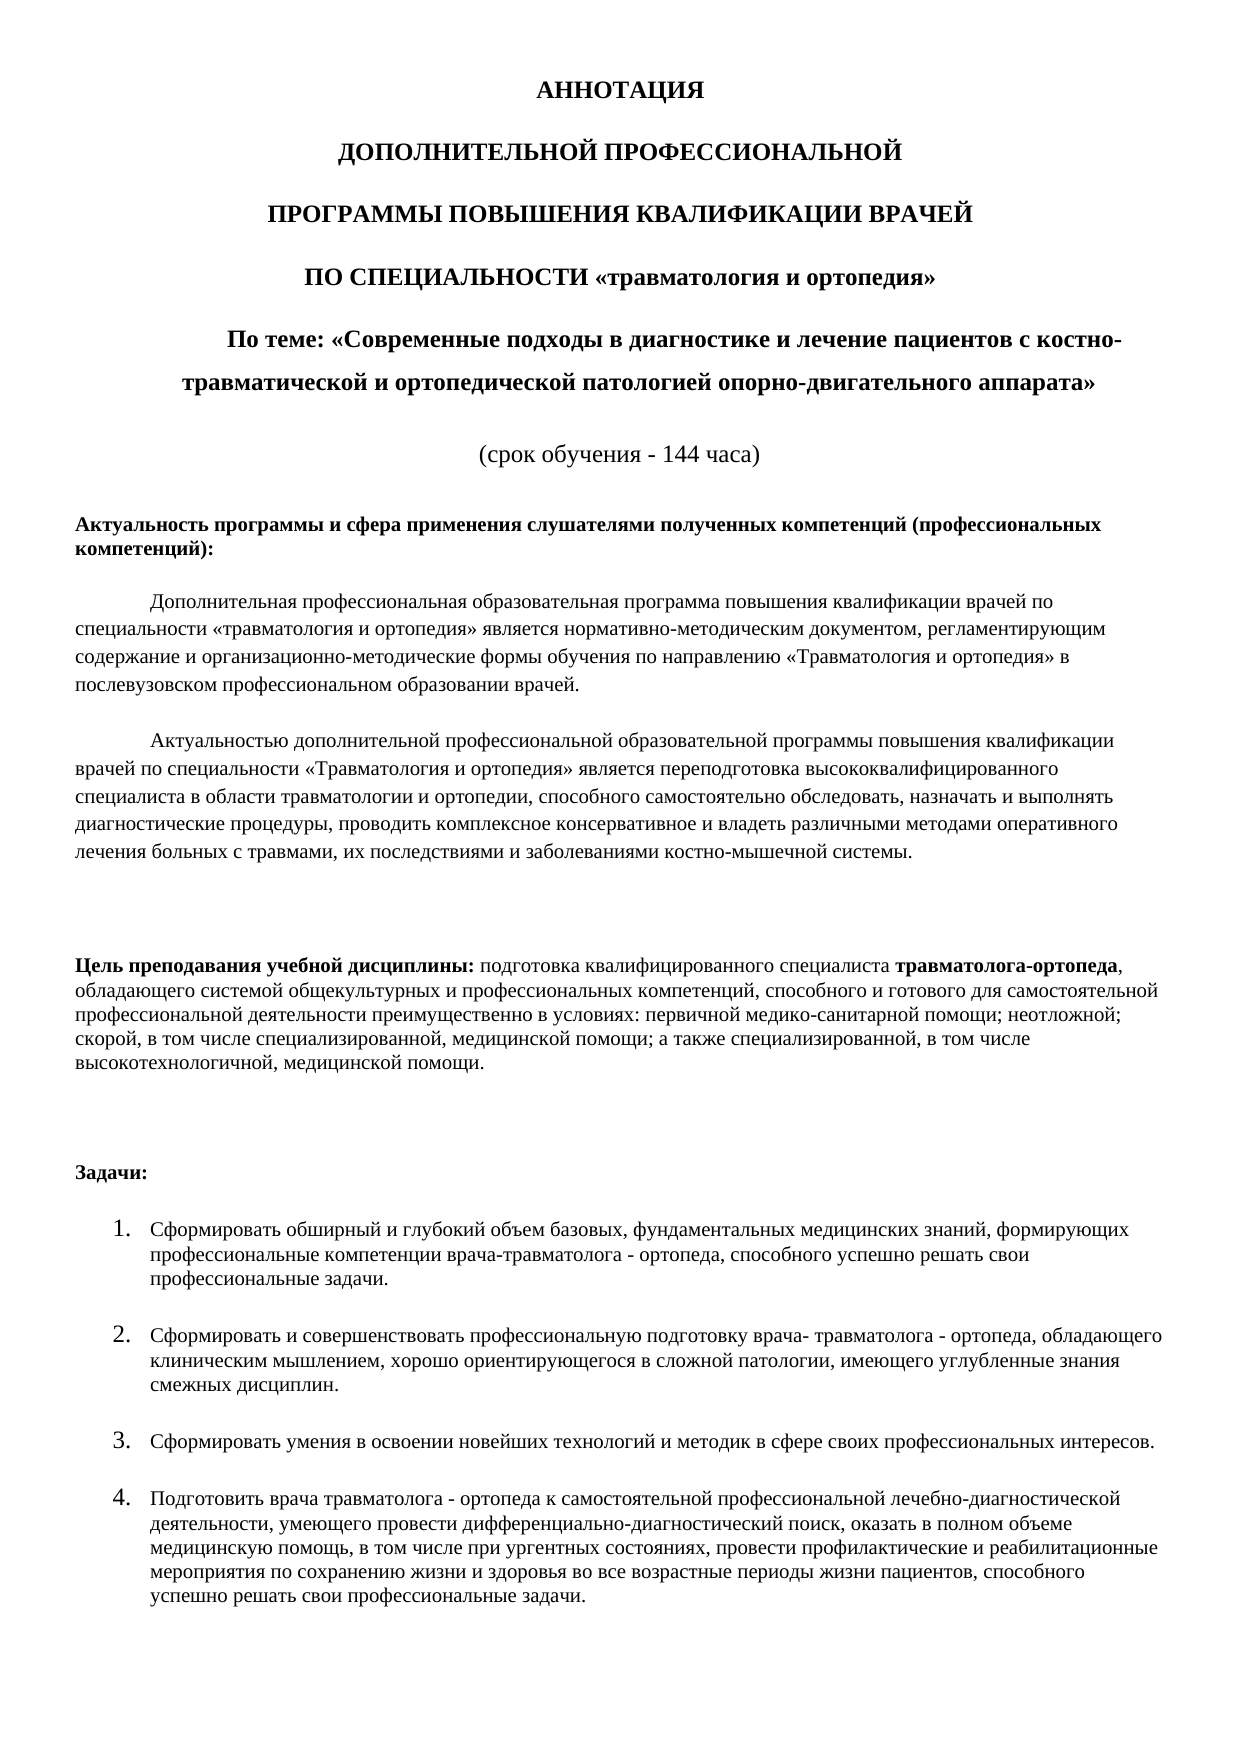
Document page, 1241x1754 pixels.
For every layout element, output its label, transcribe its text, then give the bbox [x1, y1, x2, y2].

text Задачи: [75, 1160, 1165, 1184]
text дополнительной профессиональной [75, 137, 1165, 166]
text Актуальностью дополнительной профессиональной образовательной программы повышения квалификации врачей по специальности «Травматология и ортопедия» является переподготовка высококвалифицированного специалиста в области травматологии и ортопедии, способного самостоятельно обследовать, назначать и выполнять диагностические процедуры, проводить комплексное консервативное и владеть различными методами оперативного лечения больных с травмами, их последствиями и заболеваниями костно-мышечной системы. [75, 728, 1165, 863]
text (срок обучения - 144 часа) [73, 439, 1165, 468]
list Подготовить врача травматолога - ортопеда к самостоятельной профессиональной лечебно-диагностической деятельности, умеющего провести дифференциально-диагностический поиск, оказать в полном объеме медицинскую помощь, в том числе при ургентных состояниях, провести профилактические и реабилитационные мероприятия по сохранению жизни и здоровья во все возрастные периоды жизни пациентов, способного успешно решать свои профессиональные задачи. [112, 1482, 1165, 1607]
list Сформировать и совершенствовать профессиональную подготовку врача- травматолога - ортопеда, обладающего клиническим мышлением, хорошо ориентирующегося в сложной патологии, имеющего углубленные знания смежных дисциплин. [112, 1319, 1165, 1396]
text ПО СПЕЦИАЛЬНОСТИ «травматология и ортопедия» [75, 262, 1165, 290]
text Цель преподавания учебной дисциплины: подготовка квалифицированного специалиста травматолога-ортопеда, обладающего системой общекультурных и профессиональных компетенций, способного и готового для самостоятельной профессиональной деятельности преимущественно в условиях: первичной медико-санитарной помощи; неотложной; скорой, в том числе специализированной, медицинской помощи; а также специализированной, в том числе высокотехнологичной, медицинской помощи. [75, 953, 1165, 1074]
list Сформировать обширный и глубокий объем базовых, фундаментальных медицинских знаний, формирующих профессиональные компетенции врача-травматолога - ортопеда, способного успешно решать свои профессиональные задачи. [112, 1213, 1165, 1290]
list Сформировать умения в освоении новейших технологий и методик в сфере своих профессиональных интересов. [112, 1425, 1165, 1453]
text ПРОГРАММЫ ПОВЫШЕНИЯ КВАЛИФИКАЦИИ ВРАЧЕЙ [75, 199, 1165, 228]
text Актуальность программы и сфера применения слушателями полученных компетенций (профессиональных компетенций): [75, 511, 1165, 559]
text Аннотация [75, 75, 1165, 104]
text По теме: «Современные подходы в диагностике и лечение пациентов с костно-травматической и ортопедической патологией опорно-двигательного аппарата» [113, 324, 1165, 396]
text Дополнительная профессиональная образовательная программа повышения квалификации врачей по специальности «травматология и ортопедия» является нормативно-методическим документом, регламентирующим содержание и организационно-методические формы обучения по направлению «Травматология и ортопедия» в послевузовском профессиональном образовании врачей. [75, 589, 1165, 696]
